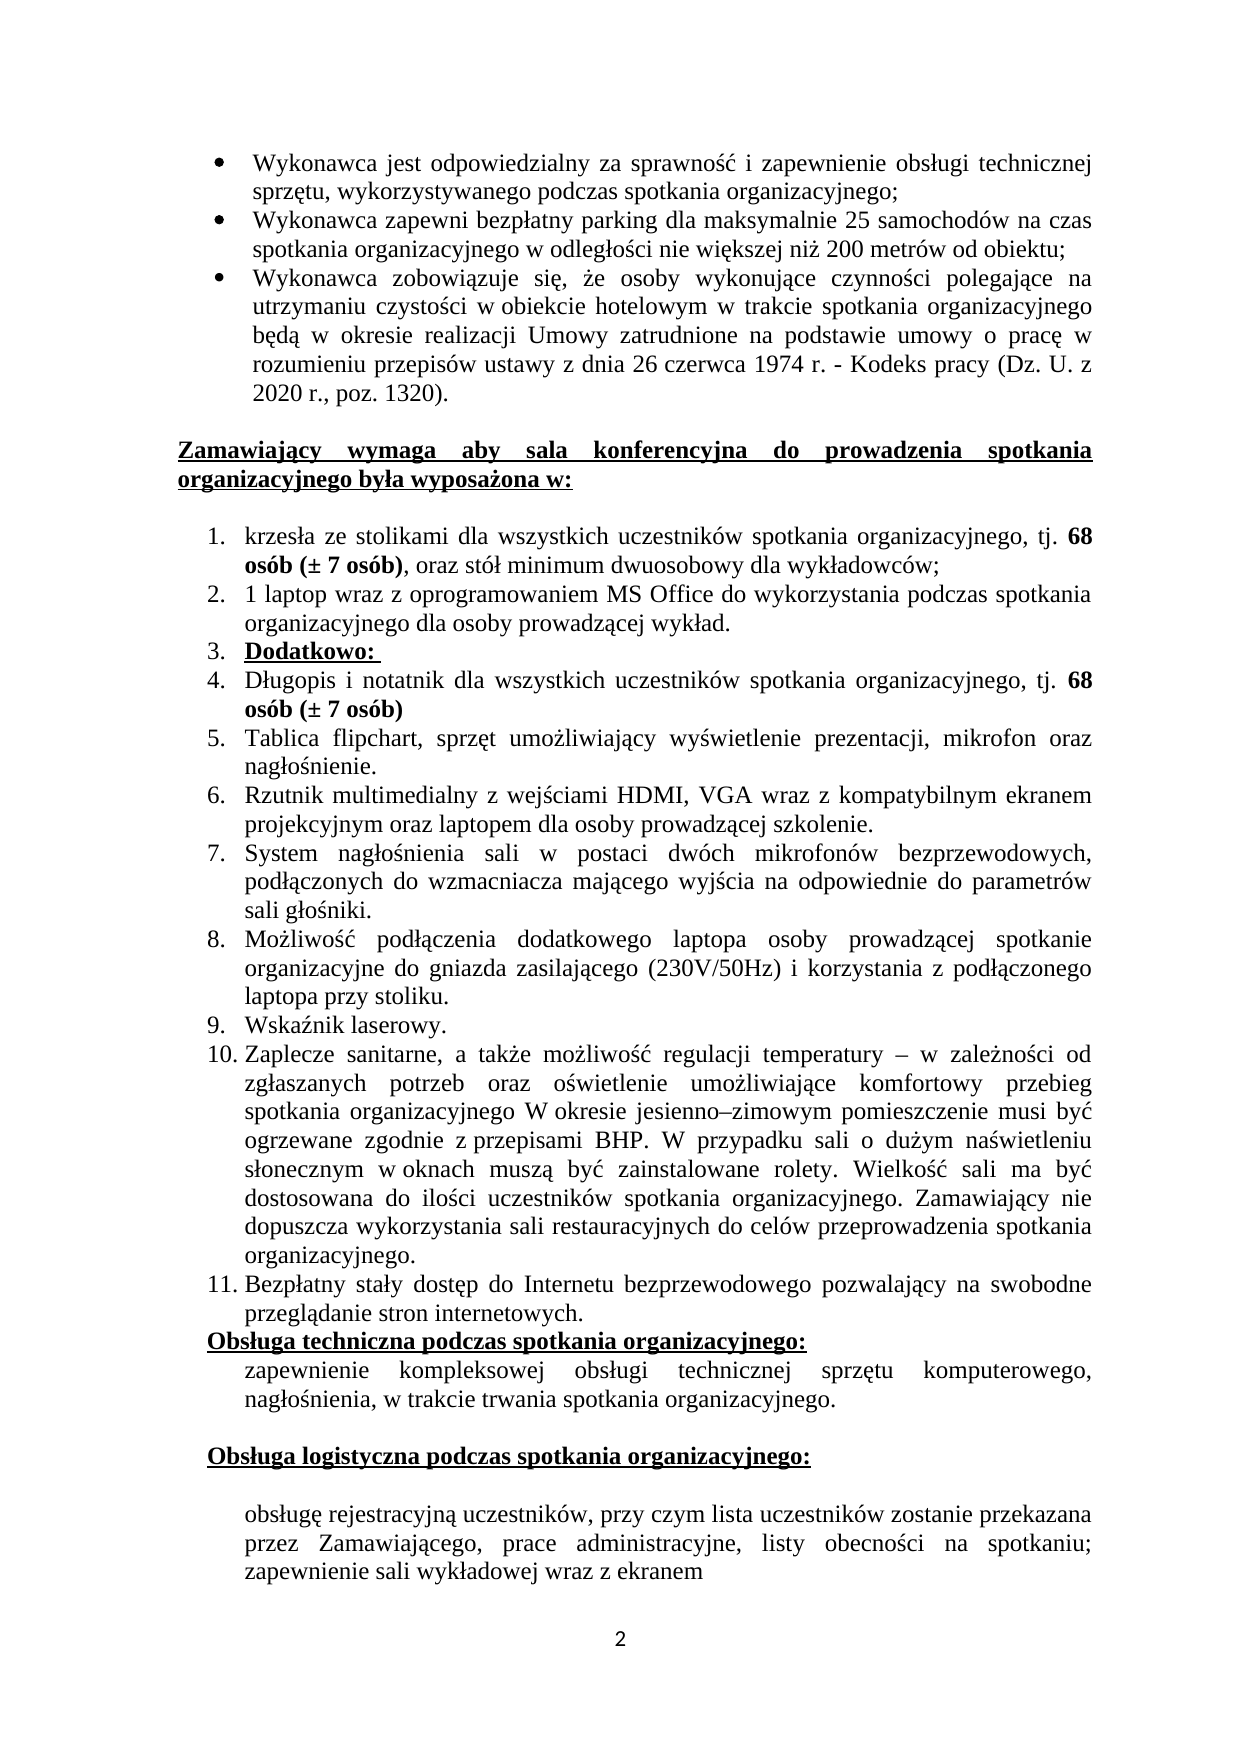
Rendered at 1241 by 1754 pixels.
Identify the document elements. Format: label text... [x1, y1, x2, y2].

list Zaplecze sanitarne, a także możliwość regulacji temperatury – w zależności od zgłaszanych potrzeb oraz oświetlenie umożliwiające komfortowy przebieg spotkania organizacyjnego W okresie jesienno–zimowym pomieszczenie musi być ogrzewane zgodnie z przepisami BHP. W przypadku sali o dużym naświetleniu słonecznym w oknach muszą być zainstalowane rolety. Wielkość sali ma być dostosowana do ilości uczestników spotkania organizacyjnego. Zamawiający nie dopuszcza wykorzystania sali restauracyjnych do celów przeprowadzenia spotkania organizacyjnego. [207, 1039, 1093, 1269]
list Możliwość podłączenia dodatkowego laptopa osoby prowadzącej spotkanie organizacyjne do gniazda zasilającego (230V/50Hz) i korzystania z podłączonego laptopa przy stoliku. [207, 924, 1093, 1010]
text Obsługa logistyczna podczas spotkania organizacyjnego: [207, 1441, 1093, 1470]
list Wskaźnik laserowy. [207, 1010, 1093, 1039]
list Wykonawca zapewni bezpłatny parking dla maksymalnie 25 samochodów na czas spotkania organizacyjnego w odległości nie większej niż 200 metrów od obiektu; [215, 205, 1093, 263]
list Rzutnik multimedialny z wejściami HDMI, VGA wraz z kompatybilnym ekranem projekcyjnym oraz laptopem dla osoby prowadzącej szkolenie. [207, 780, 1093, 838]
list Tablica flipchart, sprzęt umożliwiający wyświetlenie prezentacji, mikrofon oraz nagłośnienie. [207, 723, 1093, 780]
list krzesła ze stolikami dla wszystkich uczestników spotkania organizacyjnego, tj. 68 osób (± 7 osób), oraz stół minimum dwuosobowy dla wykładowców; [207, 521, 1093, 579]
list Wykonawca jest odpowiedzialny za sprawność i zapewnienie obsługi technicznej sprzętu, wykorzystywanego podczas spotkania organizacyjnego; [215, 148, 1093, 205]
text Obsługa techniczna podczas spotkania organizacyjnego: [207, 1326, 1093, 1355]
list Dodatkowo: [207, 636, 1093, 665]
text Zamawiający wymaga aby sala konferencyjna do prowadzenia spotkania organizacyjnego była wyposażona w: [177, 461, 1093, 493]
text obsługę rejestracyjną uczestników, przy czym lista uczestników zostanie przekazana przez Zamawiającego, prace administracyjne, listy obecności na spotkaniu; zapewnienie sali wykładowej wraz z ekranem [244, 1499, 1093, 1585]
list 1 laptop wraz z oprogramowaniem MS Office do wykorzystania podczas spotkania organizacyjnego dla osoby prowadzącej wykład. [207, 579, 1093, 636]
list Bezpłatny stały dostęp do Internetu bezprzewodowego pozwalający na swobodne przeglądanie stron internetowych. [207, 1269, 1093, 1326]
list Wykonawca zobowiązuje się, że osoby wykonujące czynności polegające na utrzymaniu czystości w obiekcie hotelowym w trakcie spotkania organizacyjnego będą w okresie realizacji Umowy zatrudnione na podstawie umowy o pracę w rozumieniu przepisów ustawy z dnia 26 czerwca 1974 r. - Kodeks pracy (Dz. U. z 2020 r., poz. 1320). [215, 263, 1093, 406]
list System nagłośnienia sali w postaci dwóch mikrofonów bezprzewodowych, podłączonych do wzmacniacza mającego wyjścia na odpowiednie do parametrów sali głośniki. [207, 838, 1093, 924]
text Zamawiający wymaga aby sala konferencyjna do prowadzenia spotkania organizacyjnego była wyposażona w: [177, 435, 1093, 460]
list Długopis i notatnik dla wszystkich uczestników spotkania organizacyjnego, tj. 68 osób (± 7 osób) [207, 665, 1093, 723]
text zapewnienie kompleksowej obsługi technicznej sprzętu komputerowego, nagłośnienia, w trakcie trwania spotkania organizacyjnego. [244, 1355, 1093, 1413]
